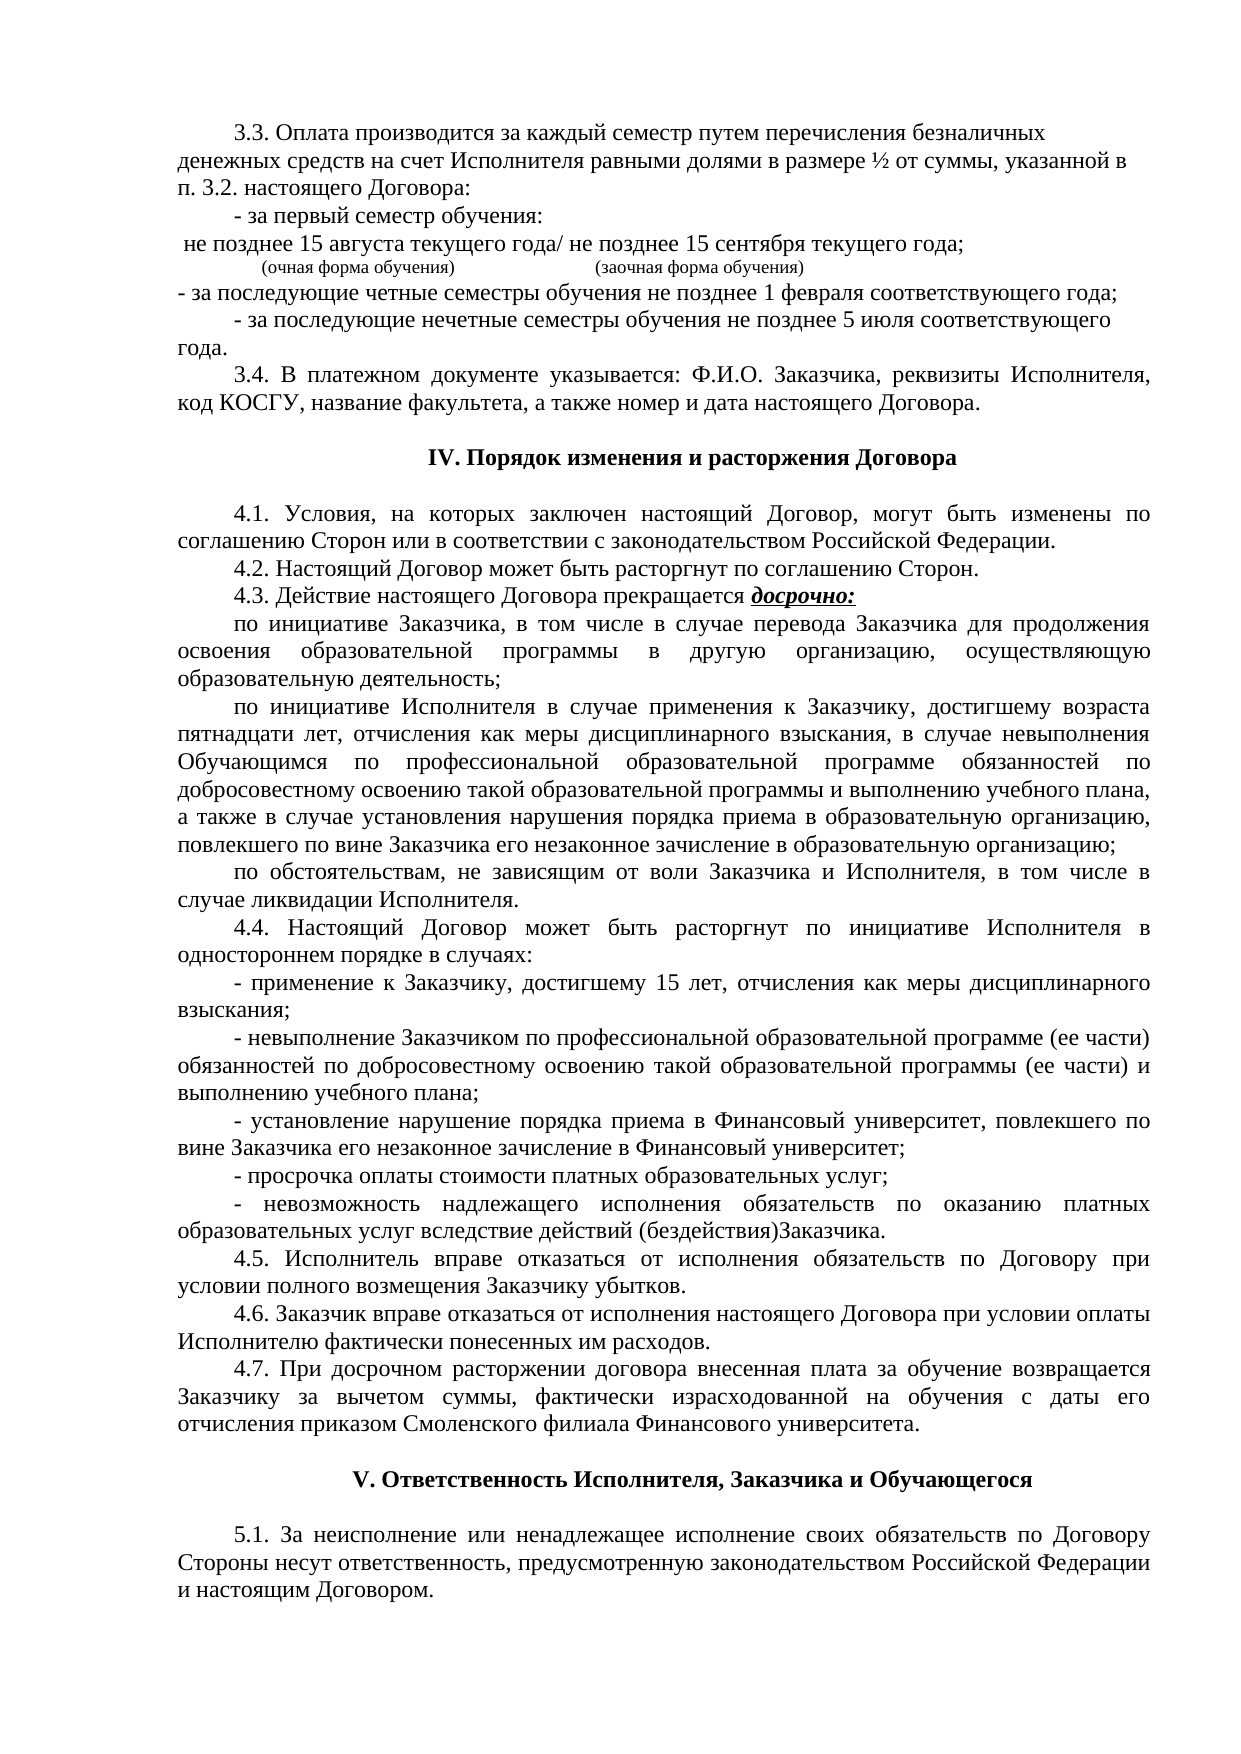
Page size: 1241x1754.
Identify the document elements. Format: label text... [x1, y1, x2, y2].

text 4.6. Заказчик вправе отказаться от исполнения настоящего Договора при условии оплаты Исполнителю фактически понесенных им расходов. [177, 1299, 1152, 1354]
text - применение к Заказчику, достигшему 15 лет, отчисления как меры дисциплинарного взыскания; [177, 968, 1152, 1023]
text 4.5. Исполнитель вправе отказаться от исполнения обязательств по Договору при условии полного возмещения Заказчику убытков. [177, 1244, 1152, 1299]
text 4.1. Условия, на которых заключен настоящий Договор, могут быть изменены по соглашению Сторон или в соответствии с законодательством Российской Федерации. [177, 498, 1152, 554]
text - невозможность надлежащего исполнения обязательств по оказанию платных образовательных услуг вследствие действий (бездействия)Заказчика. [177, 1189, 1152, 1244]
text 4.4. Настоящий Договор может быть расторгнут по инициативе Исполнителя в одностороннем порядке в случаях: [177, 913, 1152, 968]
text 3.3. Оплата производится за каждый семестр путем перечисления безналичных денежных средств на счет Исполнителя равными долями в размере ½ от суммы, указанной в п. 3.2. настоящего Договора: [177, 118, 1152, 201]
text по обстоятельствам, не зависящим от воли Заказчика и Исполнителя, в том числе в случае ликвидации Исполнителя. [177, 857, 1152, 913]
text 3.4. В платежном документе указывается: Ф.И.О. Заказчика, реквизиты Исполнителя, код КОСГУ, название факультета, а также номер и дата настоящего Договора. [177, 361, 1152, 416]
text IV. Порядок изменения и расторжения Договора [177, 443, 1152, 471]
text 4.2. Настоящий Договор может быть расторгнут по соглашению Сторон. [177, 554, 1152, 581]
text 4.7. При досрочном расторжении договора внесенная плата за обучение возвращается Заказчику за вычетом суммы, фактически израсходованной на обучения с даты его отчисления приказом Смоленского филиала Финансового университета. [177, 1354, 1152, 1437]
text - установление нарушение порядка приема в Финансовый университет, повлекшего по вине Заказчика его незаконное зачисление в Финансовый университет; [177, 1106, 1152, 1161]
text 5.1. За неисполнение или ненадлежащее исполнение своих обязательств по Договору Стороны несут ответственность, предусмотренную законодательством Российской Федерации и настоящим Договором. [177, 1520, 1152, 1603]
text - за последующие четные семестры обучения не позднее 1 февраля соответствующего года; [177, 278, 1152, 305]
text по инициативе Заказчика, в том числе в случае перевода Заказчика для продолжения освоения образовательной программы в другую организацию, осуществляющую образовательную деятельность; [177, 609, 1152, 692]
text V. Ответственность Исполнителя, Заказчика и Обучающегося [177, 1465, 1152, 1492]
text - за последующие нечетные семестры обучения не позднее 5 июля соответствующего года. [177, 305, 1152, 361]
text - за первый семестр обучения: [177, 201, 1152, 228]
text - невыполнение Заказчиком по профессиональной образовательной программе (ее части) обязанностей по добросовестному освоению такой образовательной программы (ее части) и выполнению учебного плана; [177, 1023, 1152, 1106]
text 4.3. Действие настоящего Договора прекращается досрочно: [177, 581, 1152, 609]
text - просрочка оплаты стоимости платных образовательных услуг; [177, 1161, 1152, 1189]
text не позднее 15 августа текущего года/ не позднее 15 сентября текущего года; [177, 228, 1152, 256]
text (очная форма обучения) (заочная форма обучения) [177, 256, 1152, 278]
text по инициативе Исполнителя в случае применения к Заказчику, достигшему возраста пятнадцати лет, отчисления как меры дисциплинарного взыскания, в случае невыполнения Обучающимся по профессиональной образовательной программе обязанностей по добросовестному освоению такой образовательной программы и выполнению учебного плана, а также в случае установления нарушения порядка приема в образовательную организацию, повлекшего по вине Заказчика его незаконное зачисление в образовательную организацию; [177, 692, 1152, 857]
